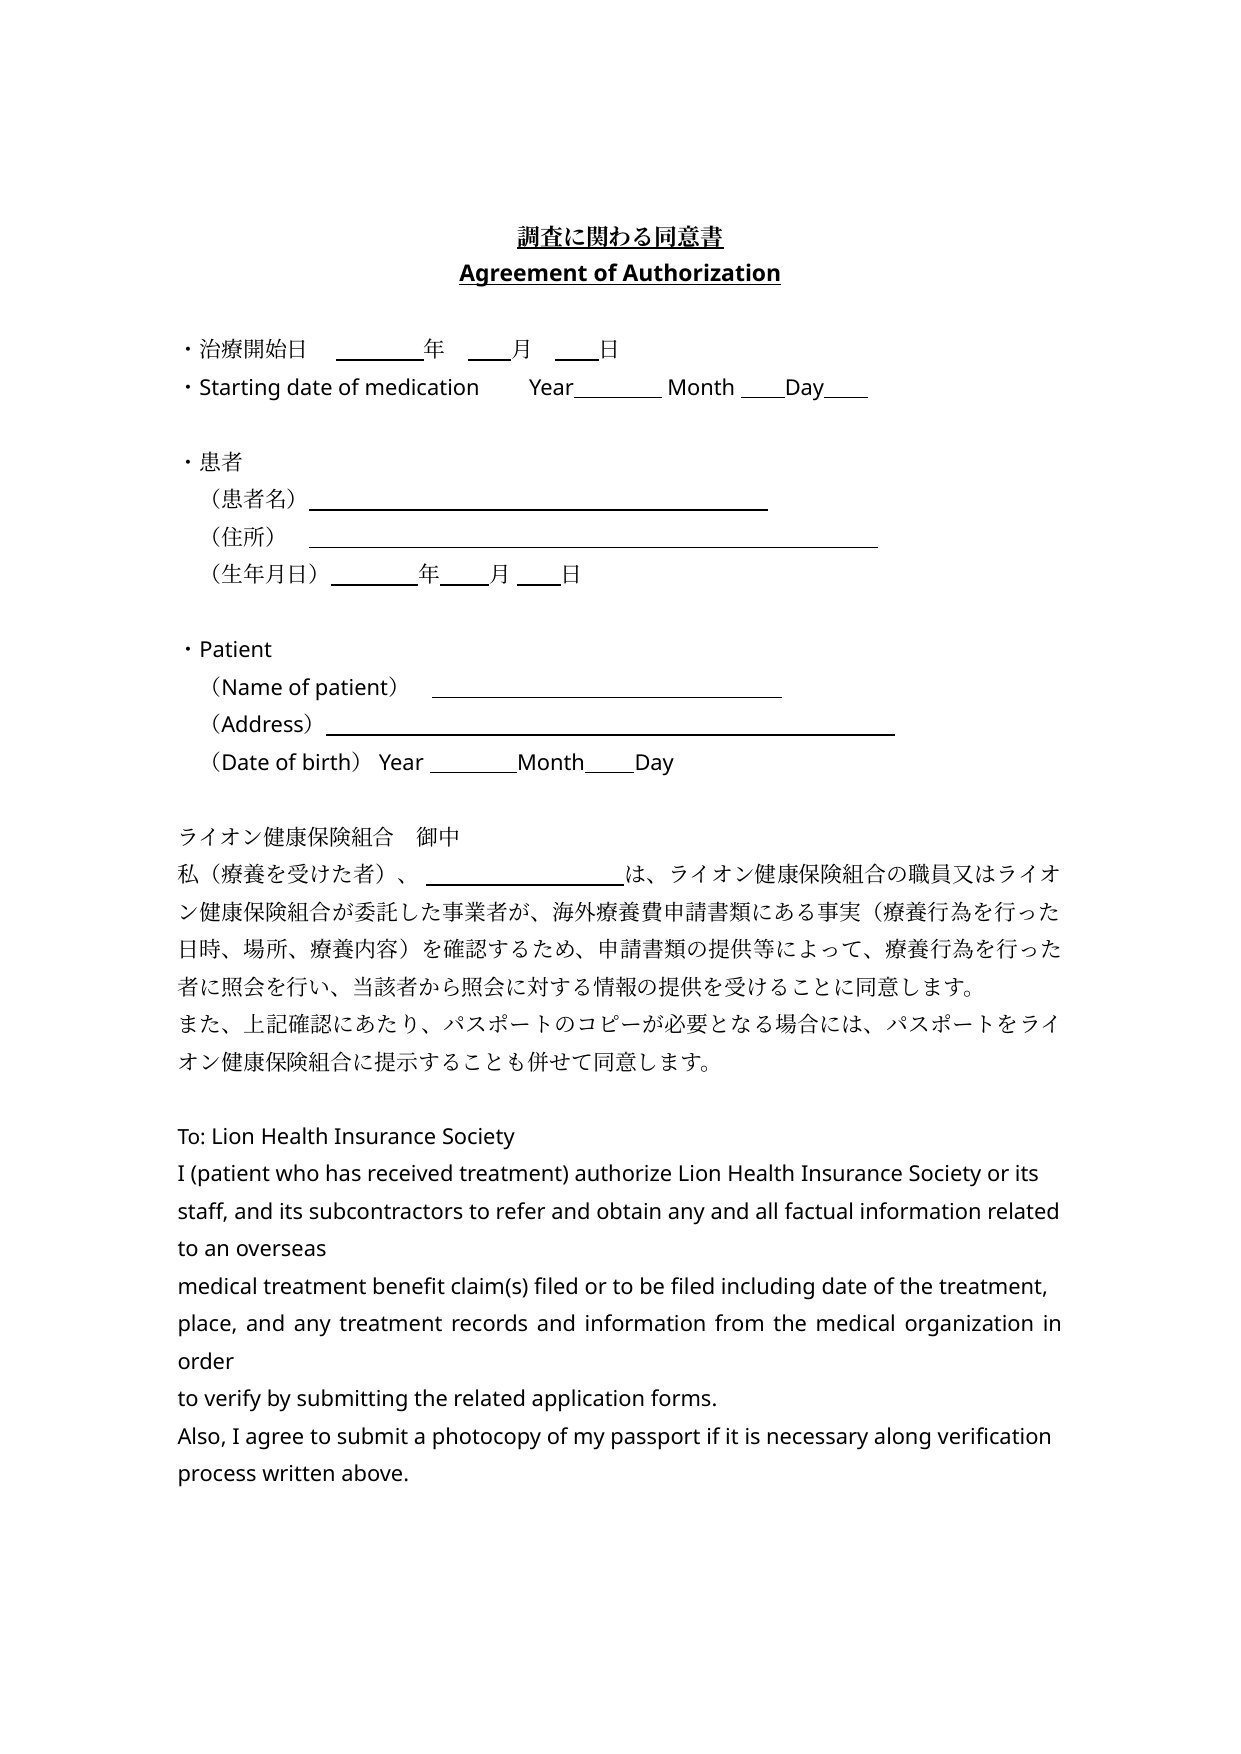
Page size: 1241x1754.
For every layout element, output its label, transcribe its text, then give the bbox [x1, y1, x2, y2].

text 私（療養を受けた者）、 は、ライオン健康保険組合の職員又はライオン健康保険組合が委託した事業者が、海外療養費申請書類にある事実（療養行為を行った日時、場所、療養内容）を確認するため、申請書類の提供等によって、療養行為を行った者に照会を行い、当該者から照会に対する情報の提供を受けることに同意します。 [177, 854, 1063, 1004]
text ・治療開始日 年 月 日 [177, 329, 1063, 367]
text （生年月日） 年 月 日 [177, 554, 1063, 592]
text （患者名） [177, 479, 1063, 517]
text ・Starting date of medication Year Month Day [177, 367, 1063, 404]
text ・Patient [177, 629, 1063, 667]
text ライオン健康保険組合 御中 [177, 817, 1063, 854]
text to verify by submitting the related application forms. [177, 1379, 1063, 1417]
text （Address） [177, 704, 1063, 742]
text Also, I agree to submit a photocopy of my passport if it is necessary along verification [177, 1417, 1063, 1454]
text I (patient who has received treatment) authorize Lion Health Insurance Society or its staff, and its subcontractors to refer and obtain any and all factual information related to an overseas [177, 1154, 1063, 1267]
text （Date of birth） Year Month Day [177, 742, 1063, 779]
text process written above. [177, 1454, 1063, 1492]
text （Name of patient） [177, 667, 1063, 704]
text 調査に関わる同意書 [177, 217, 1063, 254]
text （住所） [177, 517, 1063, 554]
text medical treatment benefit claim(s) filed or to be filed including date of the treatment, [177, 1267, 1063, 1304]
text place, and any treatment records and information from the medical organization in order [177, 1304, 1063, 1379]
text Agreement of Authorization [177, 254, 1063, 292]
text ・患者 [177, 442, 1063, 479]
text また、上記確認にあたり、パスポートのコピーが必要となる場合には、パスポートをライオン健康保険組合に提示することも併せて同意します。 [177, 1004, 1063, 1079]
text To: Lion Health Insurance Society [177, 1117, 1063, 1154]
